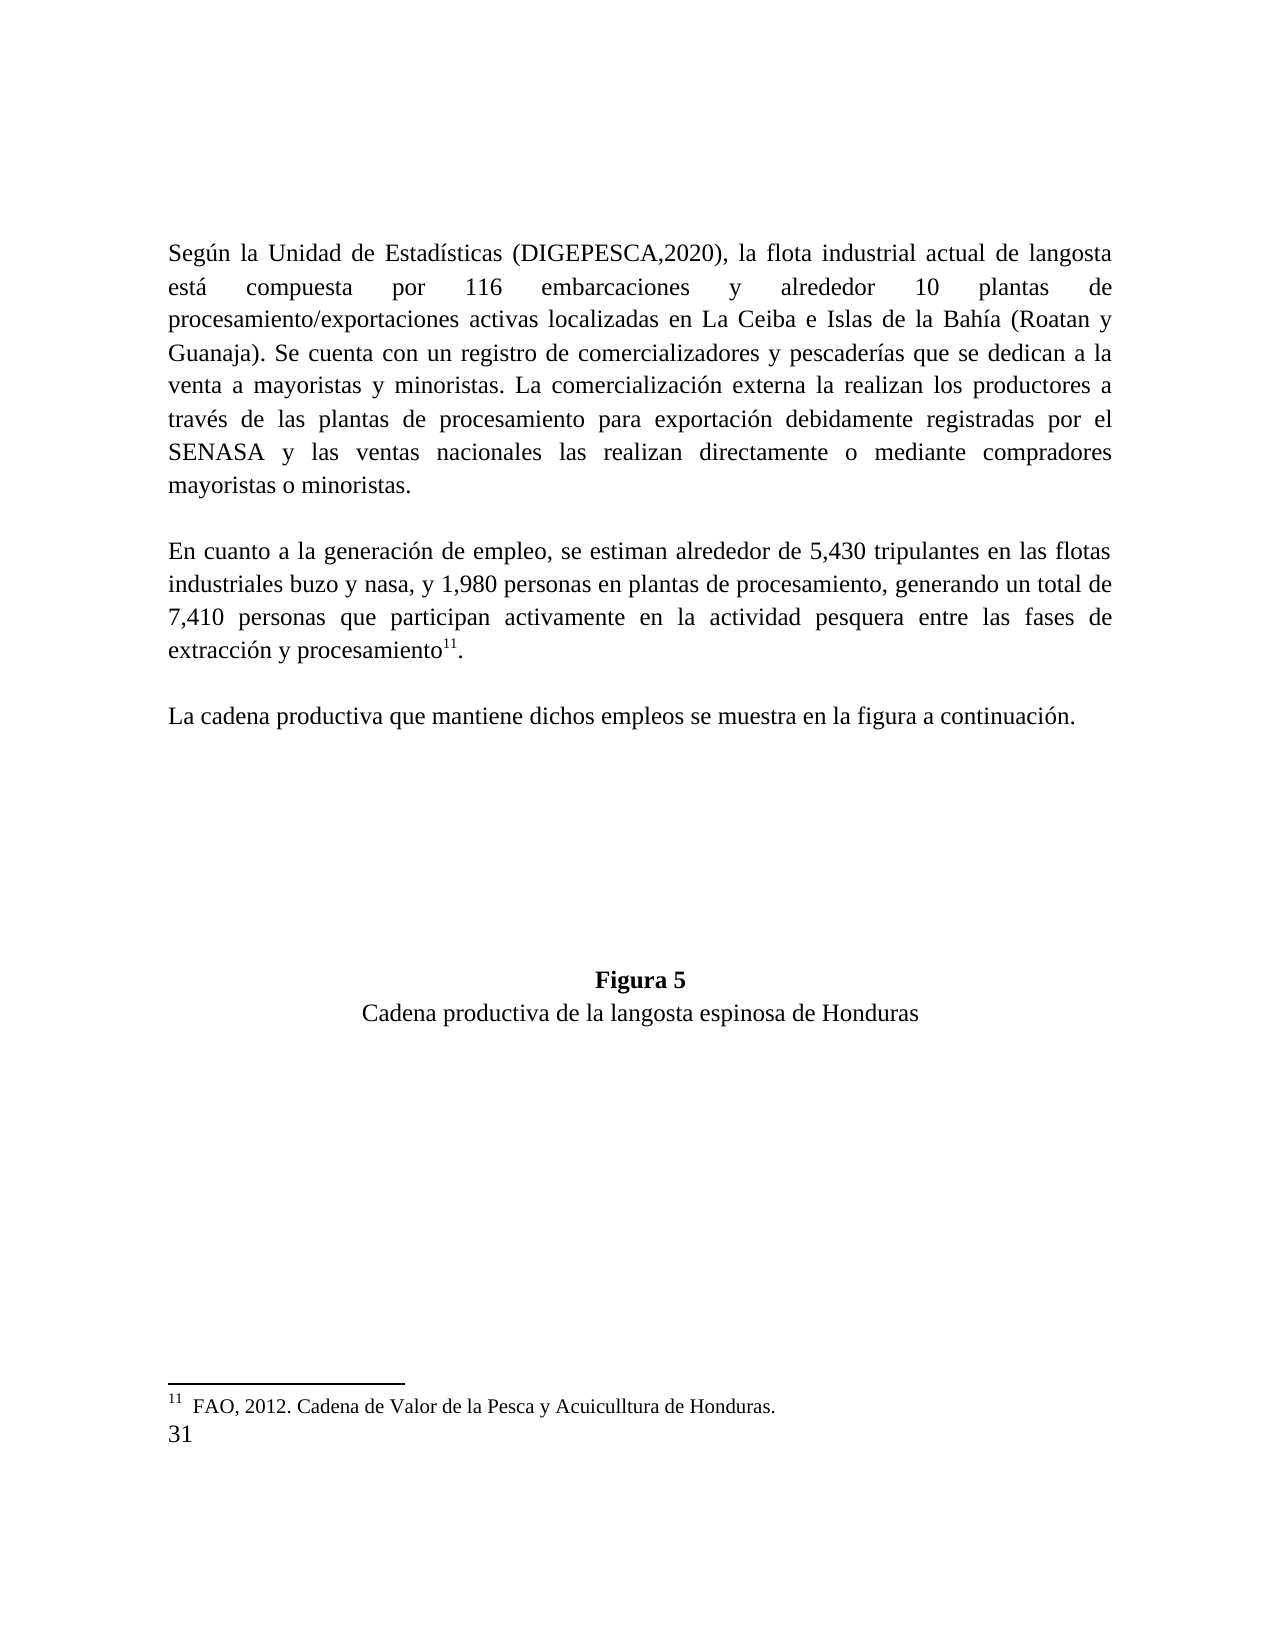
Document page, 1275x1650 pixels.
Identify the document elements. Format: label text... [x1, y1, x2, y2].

text En cuanto a la generación de empleo, se estiman alrededor de 5,430 tripulantes en las flotas industriales buzo y nasa, y 1,980 personas en plantas de procesamiento, generando un total de 7,410 personas que participan activamente en la actividad pesquera entre las fases de extracción y procesamiento. [168, 536, 1113, 663]
text Figura 5 [168, 965, 1113, 994]
text Cadena productiva de la langosta espinosa de Honduras [168, 998, 1113, 1027]
text Según la Unidad de Estadísticas (DIGEPESCA,2020), la flota industrial actual de langosta está compuesta por 116 embarcaciones y alrededor 10 plantas de procesamiento/exportaciones activas localizadas en La Ceiba e Islas de la Bahía (Roatan y Guanaja). Se cuenta con un registro de comercializadores y pescaderías que se dedican a la venta a mayoristas y minoristas. La comercialización externa la realizan los productores a través de las plantas de procesamiento para exportación debidamente registradas por el SENASA y las ventas nacionales las realizan directamente o mediante compradores mayoristas o minoristas. [168, 238, 1113, 498]
text La cadena productiva que mantiene dichos empleos se muestra en la figura a continuación. [168, 701, 1113, 729]
